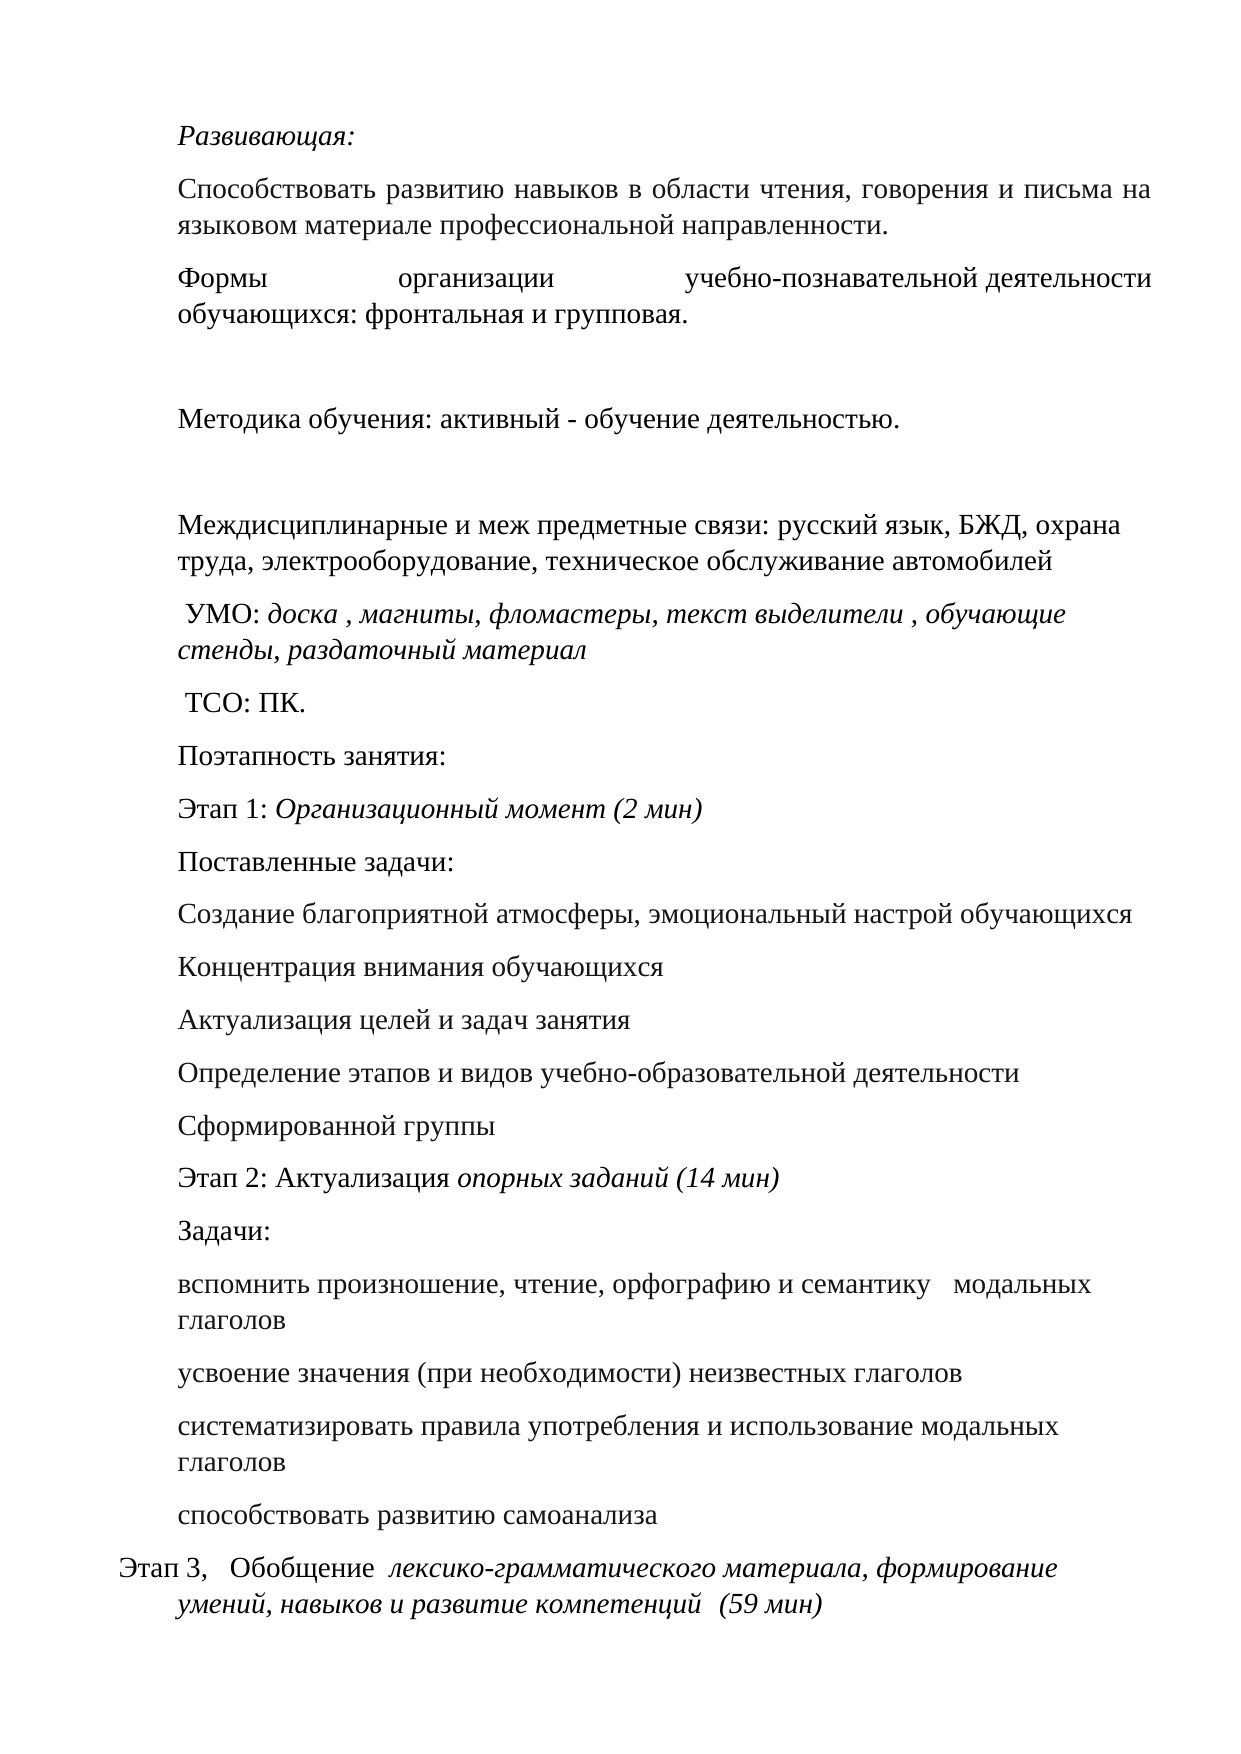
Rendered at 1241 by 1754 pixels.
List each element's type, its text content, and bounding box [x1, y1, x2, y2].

text Формы организации учебно-познавательной деятельности обучающихся: фронтальная и групповая. [177, 260, 1152, 329]
text Междисциплинарные и меж предметные связи: русский язык, БЖД, охрана труда, электрооборудование, техническое обслуживание автомобилей [177, 507, 1152, 577]
text Поставленные задачи: [177, 844, 1152, 877]
text усвоение значения (при необходимости) неизвестных глаголов [177, 1355, 1152, 1389]
text Этап 2: Актуализация опорных заданий (14 мин) [177, 1161, 1152, 1194]
text Этап 1: Организационный момент (2 мин) [177, 791, 1152, 824]
text УМО: доска , магниты, фломастеры, текст выделители , обучающие стенды, раздаточный материал [177, 596, 1152, 666]
text ТСО: ПК. [177, 685, 1152, 719]
text Методика обучения: активный - обучение деятельностью. [177, 402, 1152, 435]
text систематизировать правила употребления и использование модальных глаголов [177, 1408, 1152, 1478]
text Развивающая: [177, 118, 1152, 152]
text Концентрация внимания обучающихся [177, 949, 1152, 983]
text Создание благоприятной атмосферы, эмоциональный настрой обучающихся [177, 896, 1152, 930]
text Определение этапов и видов учебно-образовательной деятельности [177, 1055, 1152, 1088]
text Поэтапность занятия: [177, 738, 1152, 772]
text Актуализация целей и задач занятия [177, 1002, 1152, 1036]
text Этап 3, Обобщение лексико-грамматического материала, формирование умений, навыков и развитие компетенций (59 мин) [118, 1550, 1152, 1619]
text способствовать развитию самоанализа [177, 1497, 1152, 1530]
text Задачи: [177, 1213, 1152, 1247]
text Способствовать развитию навыков в области чтения, говорения и письма на языковом материале профессиональной направленности. [177, 171, 1152, 241]
text Сформированной группы [177, 1108, 1152, 1141]
text вспомнить произношение, чтение, орфографию и семантику модальных глаголов [177, 1266, 1152, 1336]
